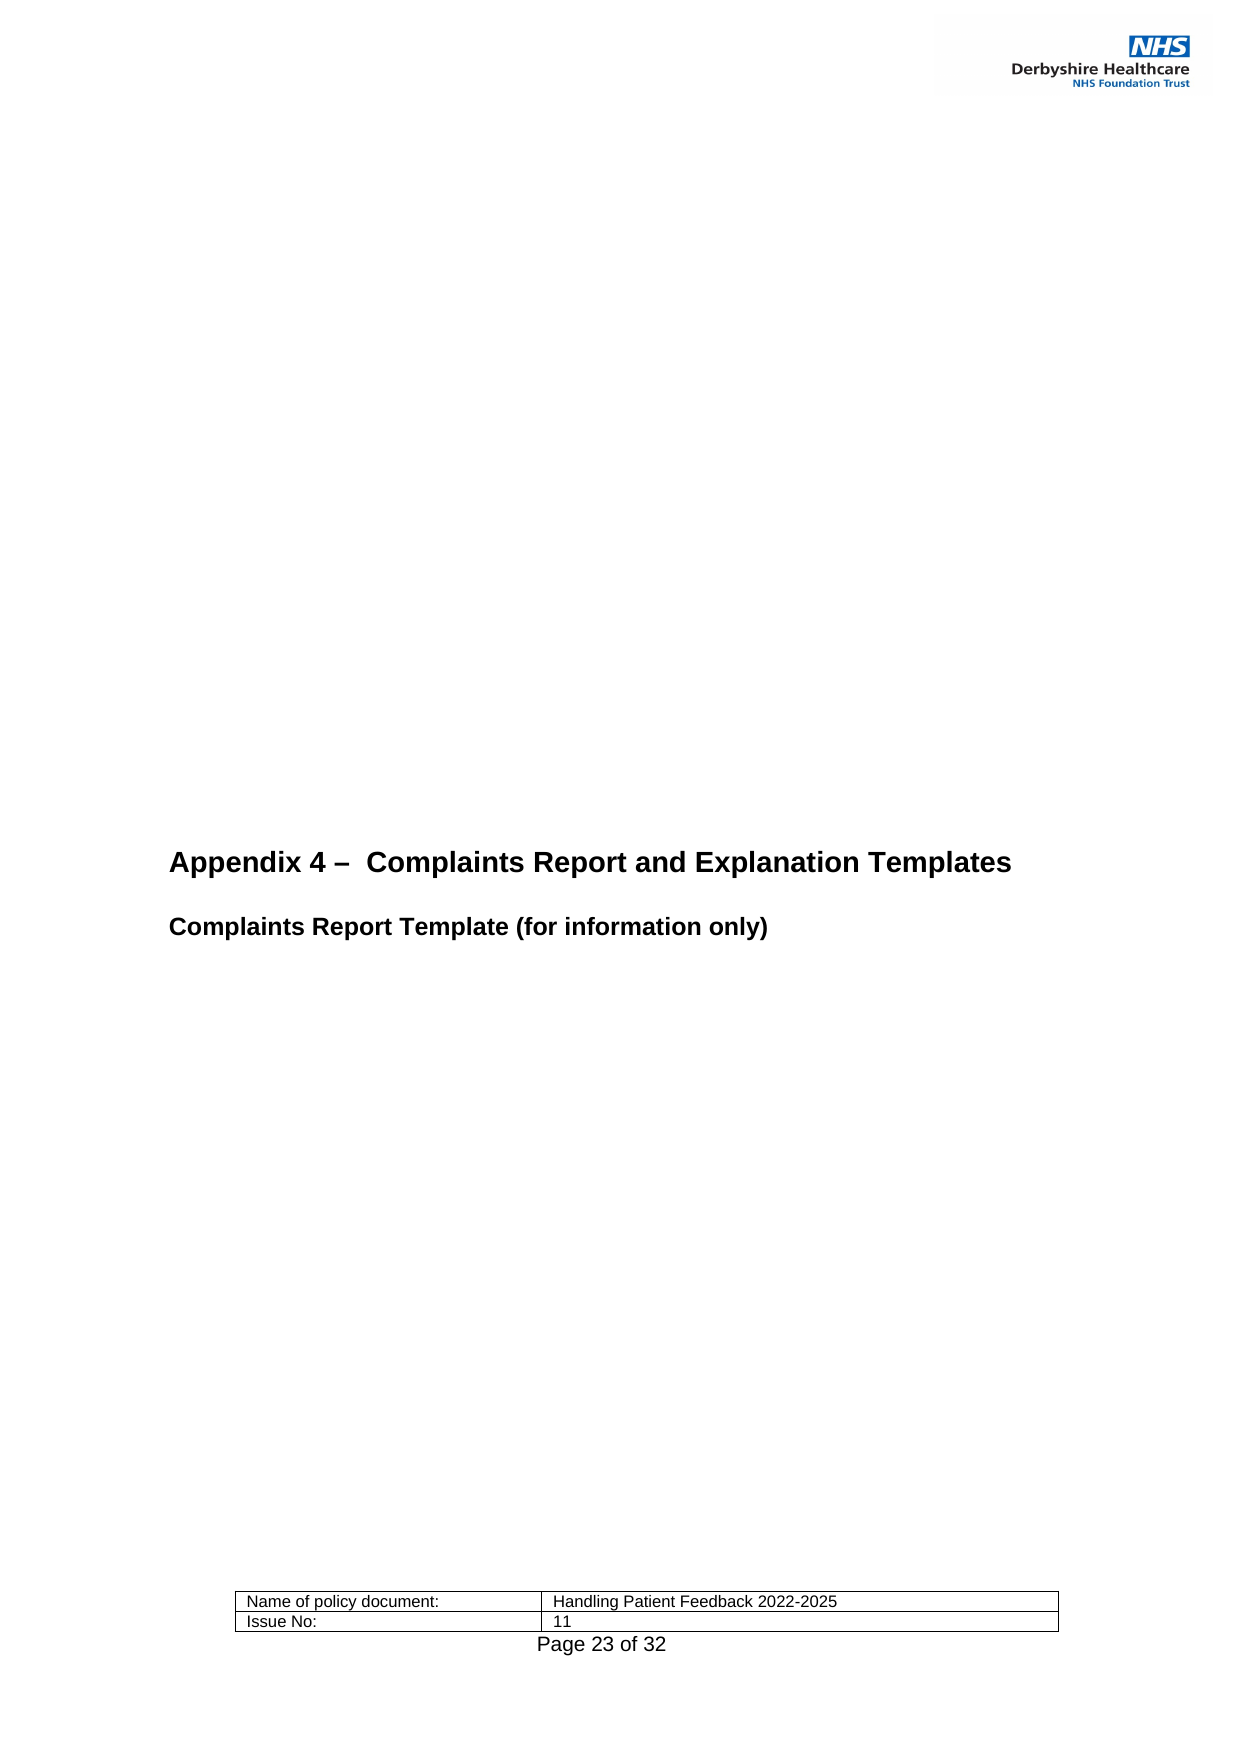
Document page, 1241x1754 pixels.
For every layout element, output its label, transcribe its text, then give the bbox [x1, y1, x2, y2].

picture [934, 14, 1214, 96]
text Complaints Report Template (for information only) [169, 912, 1125, 941]
subtitle Appendix 4 – Complaints Report and Explanation Templates [169, 845, 1125, 878]
